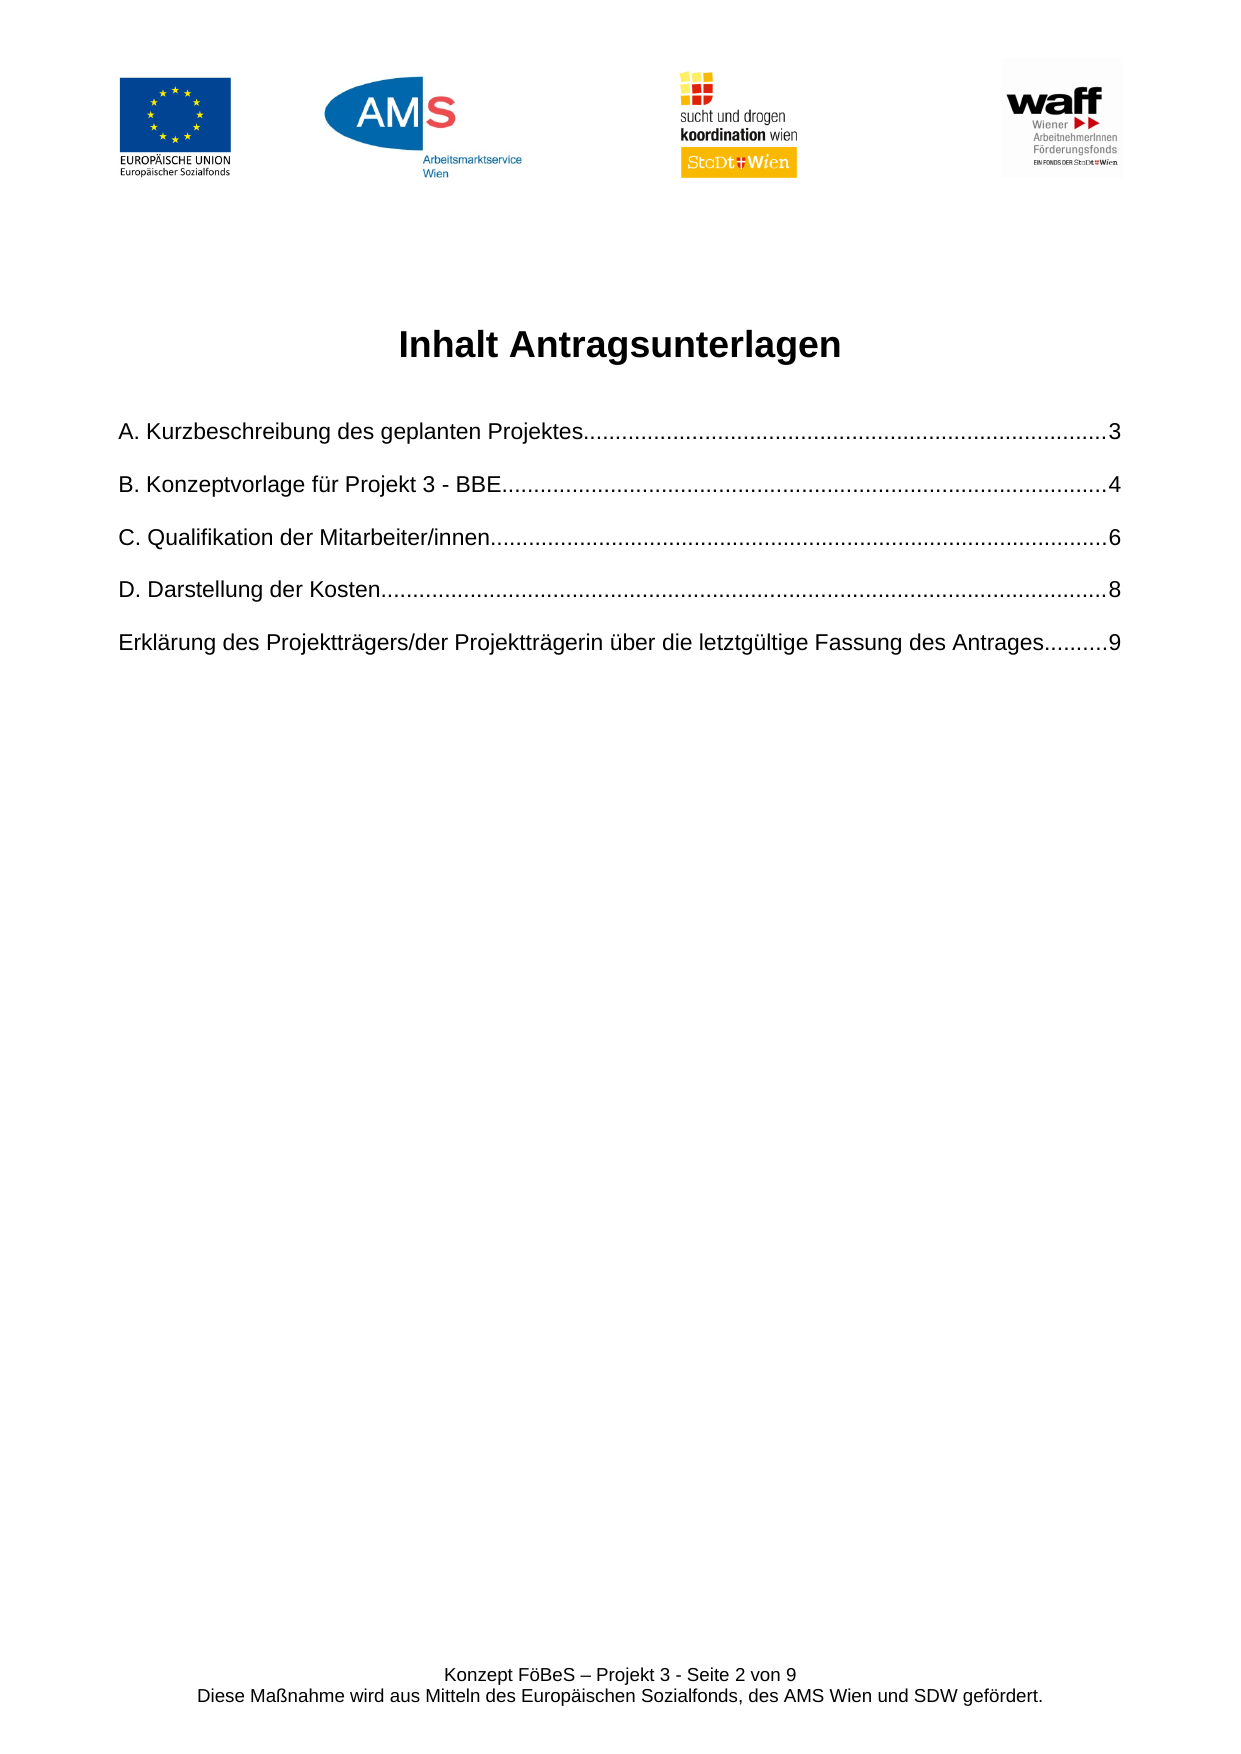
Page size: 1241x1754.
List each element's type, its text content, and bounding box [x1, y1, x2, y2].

text C. Qualifikation der Mitarbeiter/innen 6 [118, 524, 1122, 550]
text Inhalt Antragsunterlagen [118, 322, 1122, 366]
picture [118, 76, 232, 178]
picture [1001, 58, 1123, 178]
picture [324, 76, 522, 178]
picture [679, 71, 797, 178]
text D. Darstellung der Kosten 8 [118, 576, 1122, 603]
text Erklärung des Projektträgers/der Projektträgerin über die letztgültige Fassung des Antrages 9 [118, 629, 1122, 656]
text A. Kurzbeschreibung des geplanten Projektes 3 [118, 418, 1122, 445]
text B. Konzeptvorlage für Projekt 3 - BBE 4 [118, 471, 1122, 497]
